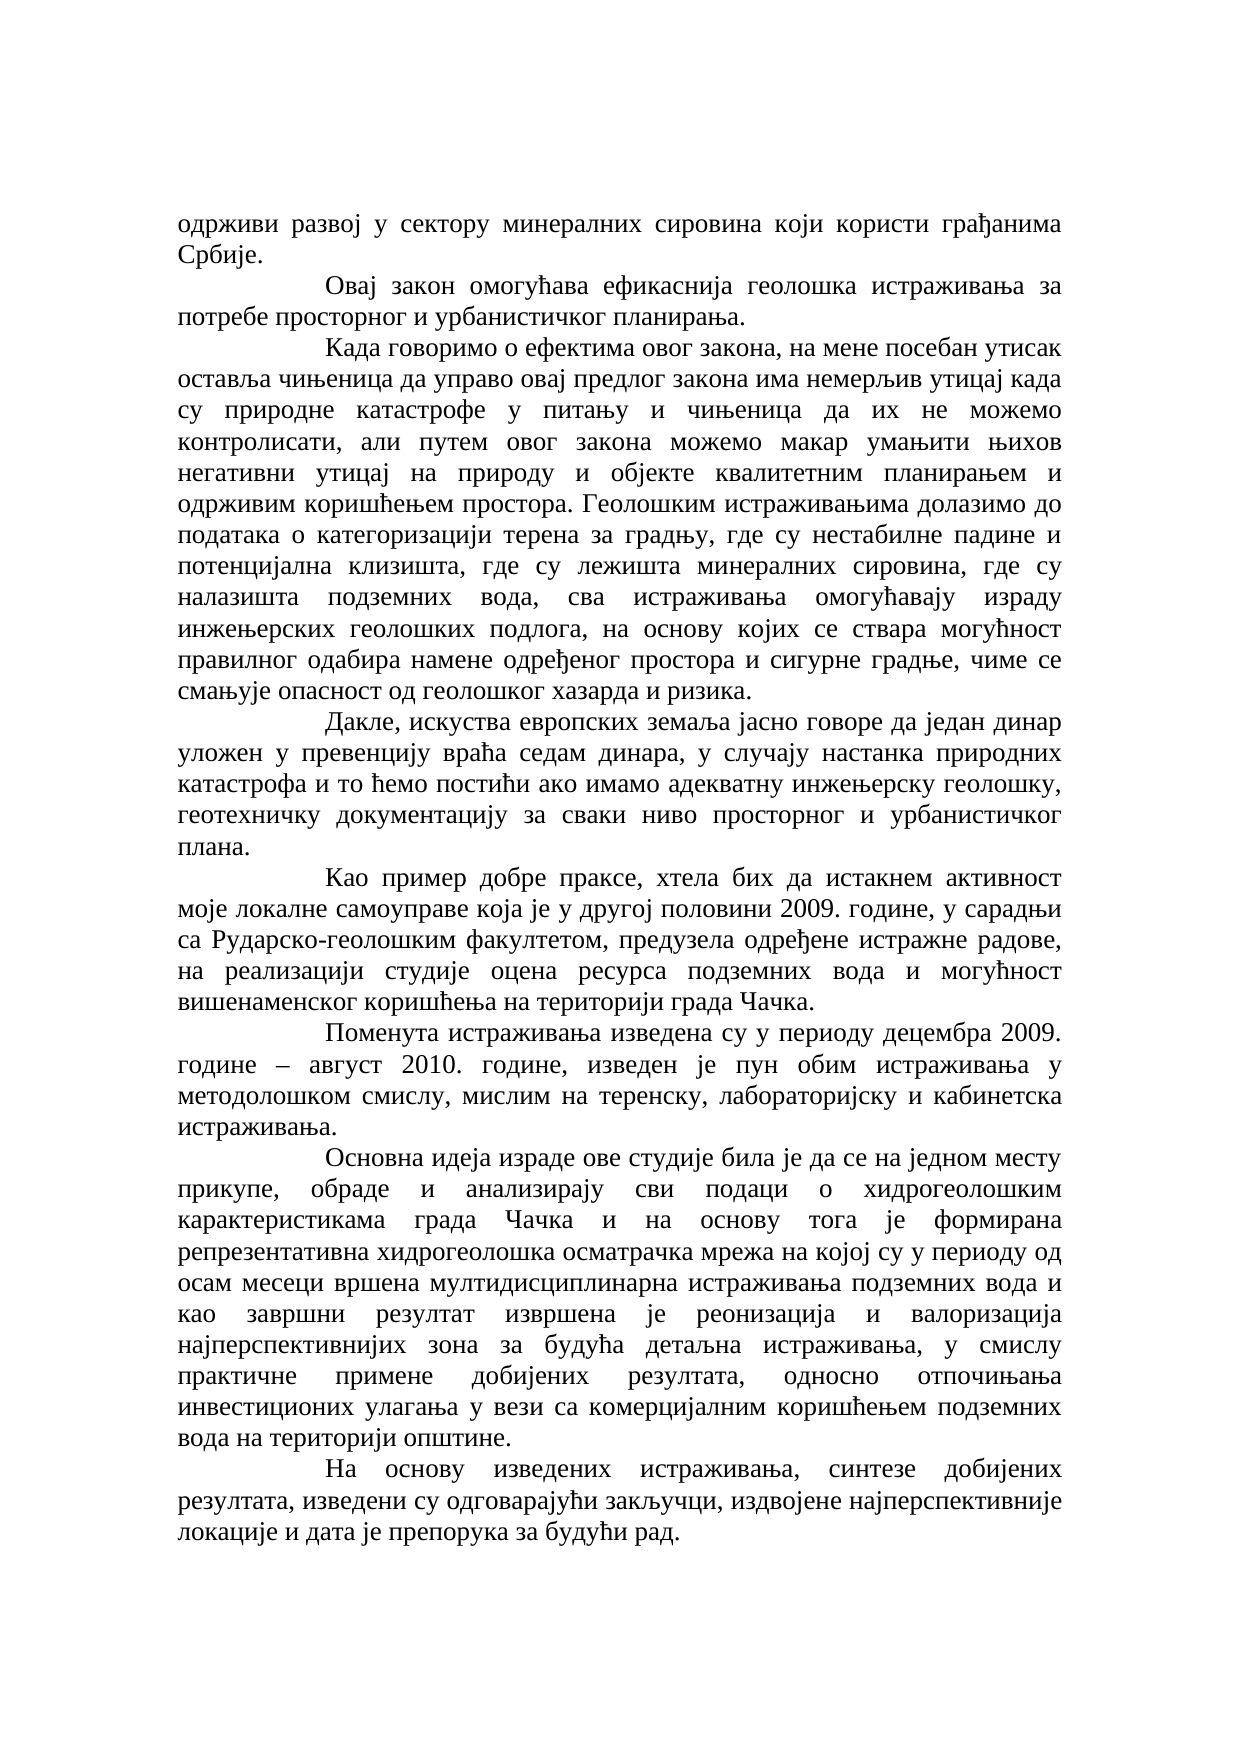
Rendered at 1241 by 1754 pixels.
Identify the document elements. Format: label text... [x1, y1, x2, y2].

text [177, 207, 1063, 269]
text Поменута истраживања изведена су у периоду децембра 2009. године – август 2010. године, изведен је пун обим истраживања у методолошком смислу, мислим на теренску, лабораторијску и кабинетска истраживања. [177, 1017, 1063, 1141]
text Основна идеја израде ове студије била је да се на једном месту прикупе, обраде и анализирају сви подаци о хидрогеолошким карактеристикама града Чачка и на основу тога је формирана репрезентативна хидрогеолошка осматрачка мрежа на којој су у периоду од осам месеци вршена мултидисциплинарна истраживања подземних вода и као завршни резултат извршена је реонизација и валоризација најперспективнијих зона за будућа детаљна истраживања, у смислу практичне примене добијених резултата, односно отпочињања инвестиционих улагања у вези са комерцијалним коришћењем подземних вода на територији општине. [177, 1141, 1063, 1453]
text Овај закон омогућава ефикаснија геолошка истраживања за потребе просторног и урбанистичког планирања. [177, 269, 1063, 331]
text Као пример добре праксе, хтела бих да истакнем активност моје локалне самоуправе која је у другој половини 2009. године, у сарадњи са Рударско-геолошким факултетом, предузела одређене истражне радове, на реализацији студије оцена ресурса подземних вода и могућност вишенаменског коришћења на територији града Чачка. [177, 861, 1063, 1017]
text Када говоримо о ефектима овог закона, на мене посебан утисак оставља чињеница да управо овај предлог закона има немерљив утицај када су природне катастрофе у питању и чињеница да их не можемо контролисати, али путем овог закона можемо макар умањити њихов негативни утицај на природу и објекте квалитетним планирањем и одрживим коришћењем простора. Геолошким истраживањима долазимо до података о категоризацији терена за градњу, где су нестабилне падине и потенцијална клизишта, где су лежишта минералних сировина, где су налазишта подземних вода, сва истраживања омогућавају израду инжењерских геолошких подлога, на основу којих се ствара могућност правилног одабира намене одређеног простора и сигурне градње, чиме се смањује опасност од геолошког хазарда и ризика. [177, 331, 1063, 705]
text Дакле, искуства европских земаља јасно говоре да један динар уложен у превенцију враћа седам динара, у случају настанка природних катастрофа и то ћемо постићи ако имамо адекватну инжењерску геолошку, геотехничку документацију за сваки ниво просторног и урбанистичког плана. [177, 705, 1063, 861]
text На основу изведених истраживања, синтезе добијених резултата, изведени су одговарајући закључци, издвојене најперспективније локације и дата је препорука за будући рад. [177, 1453, 1063, 1546]
